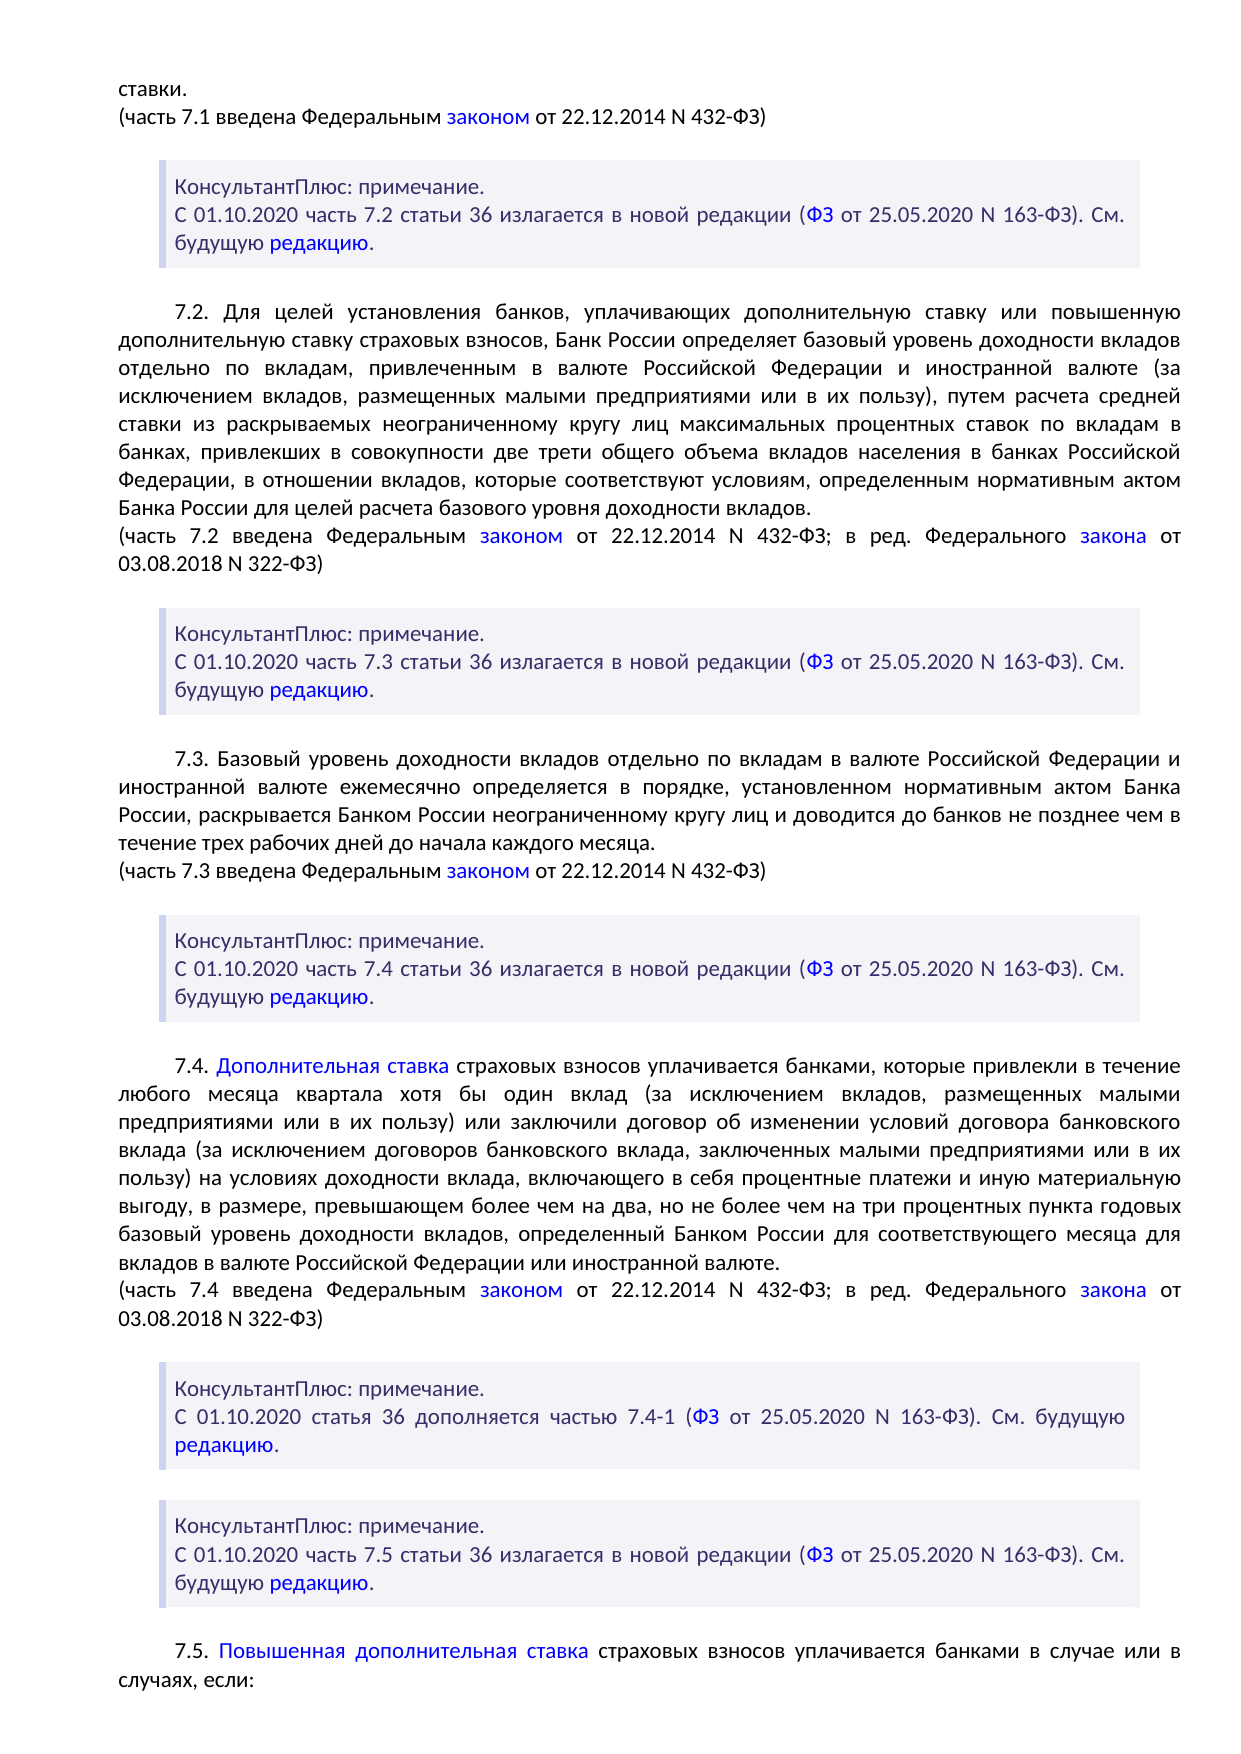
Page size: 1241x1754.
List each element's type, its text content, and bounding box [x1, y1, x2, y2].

table_header КонсультантПлюс: примечание. С 01.10.2020 часть 7.5 статьи 36 излагается в новой редакции (ФЗ от 25.05.2020 N 163-ФЗ). См. будущую редакцию. [166, 1500, 1134, 1607]
table_header КонсультантПлюс: примечание. С 01.10.2020 часть 7.3 статьи 36 излагается в новой редакции (ФЗ от 25.05.2020 N 163-ФЗ). См. будущую редакцию. [166, 608, 1134, 715]
table_header КонсультантПлюс: примечание. С 01.10.2020 часть 7.2 статьи 36 излагается в новой редакции (ФЗ от 25.05.2020 N 163-ФЗ). См. будущую редакцию. [166, 160, 1134, 268]
text (часть 7.4 введена Федеральным законом от 22.12.2014 N 432-ФЗ; в ред. Федерального закона от 03.08.2018 N 322-ФЗ) [118, 1276, 1181, 1332]
table_header КонсультантПлюс: примечание. С 01.10.2020 статья 36 дополняется частью 7.4-1 (ФЗ от 25.05.2020 N 163-ФЗ). См. будущую редакцию. [166, 1362, 1134, 1469]
text 7.4. Дополнительная ставка страховых взносов уплачивается банками, которые привлекли в течение любого месяца квартала хотя бы один вклад (за исключением вкладов, размещенных малыми предприятиями или в их пользу) или заключили договор об изменении условий договора банковского вклада (за исключением договоров банковского вклада, заключенных малыми предприятиями или в их пользу) на условиях доходности вклада, включающего в себя процентные платежи и иную материальную выгоду, в размере, превышающем более чем на два, но не более чем на три процентных пункта годовых базовый уровень доходности вкладов, определенный Банком России для соответствующего месяца для вкладов в валюте Российской Федерации или иностранной валюте. [118, 1051, 1181, 1276]
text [118, 74, 1181, 102]
text (часть 7.1 введена Федеральным законом от 22.12.2014 N 432-ФЗ) [118, 102, 1181, 130]
text (часть 7.3 введена Федеральным законом от 22.12.2014 N 432-ФЗ) [118, 856, 1181, 884]
table_header КонсультантПлюс: примечание. С 01.10.2020 часть 7.4 статьи 36 излагается в новой редакции (ФЗ от 25.05.2020 N 163-ФЗ). См. будущую редакцию. [166, 915, 1134, 1022]
text 7.3. Базовый уровень доходности вкладов отдельно по вкладам в валюте Российской Федерации и иностранной валюте ежемесячно определяется в порядке, установленном нормативным актом Банка России, раскрывается Банком России неограниченному кругу лиц и доводится до банков не позднее чем в течение трех рабочих дней до начала каждого месяца. [118, 744, 1181, 856]
text 7.5. Повышенная дополнительная ставка страховых взносов уплачивается банками в случае или в случаях, если: [118, 1637, 1181, 1693]
text (часть 7.2 введена Федеральным законом от 22.12.2014 N 432-ФЗ; в ред. Федерального закона от 03.08.2018 N 322-ФЗ) [118, 521, 1181, 577]
text 7.2. Для целей установления банков, уплачивающих дополнительную ставку или повышенную дополнительную ставку страховых взносов, Банк России определяет базовый уровень доходности вкладов отдельно по вкладам, привлеченным в валюте Российской Федерации и иностранной валюте (за исключением вкладов, размещенных малыми предприятиями или в их пользу), путем расчета средней ставки из раскрываемых неограниченному кругу лиц максимальных процентных ставок по вкладам в банках, привлекших в совокупности две трети общего объема вкладов населения в банках Российской Федерации, в отношении вкладов, которые соответствуют условиям, определенным нормативным актом Банка России для целей расчета базового уровня доходности вкладов. [118, 297, 1181, 521]
